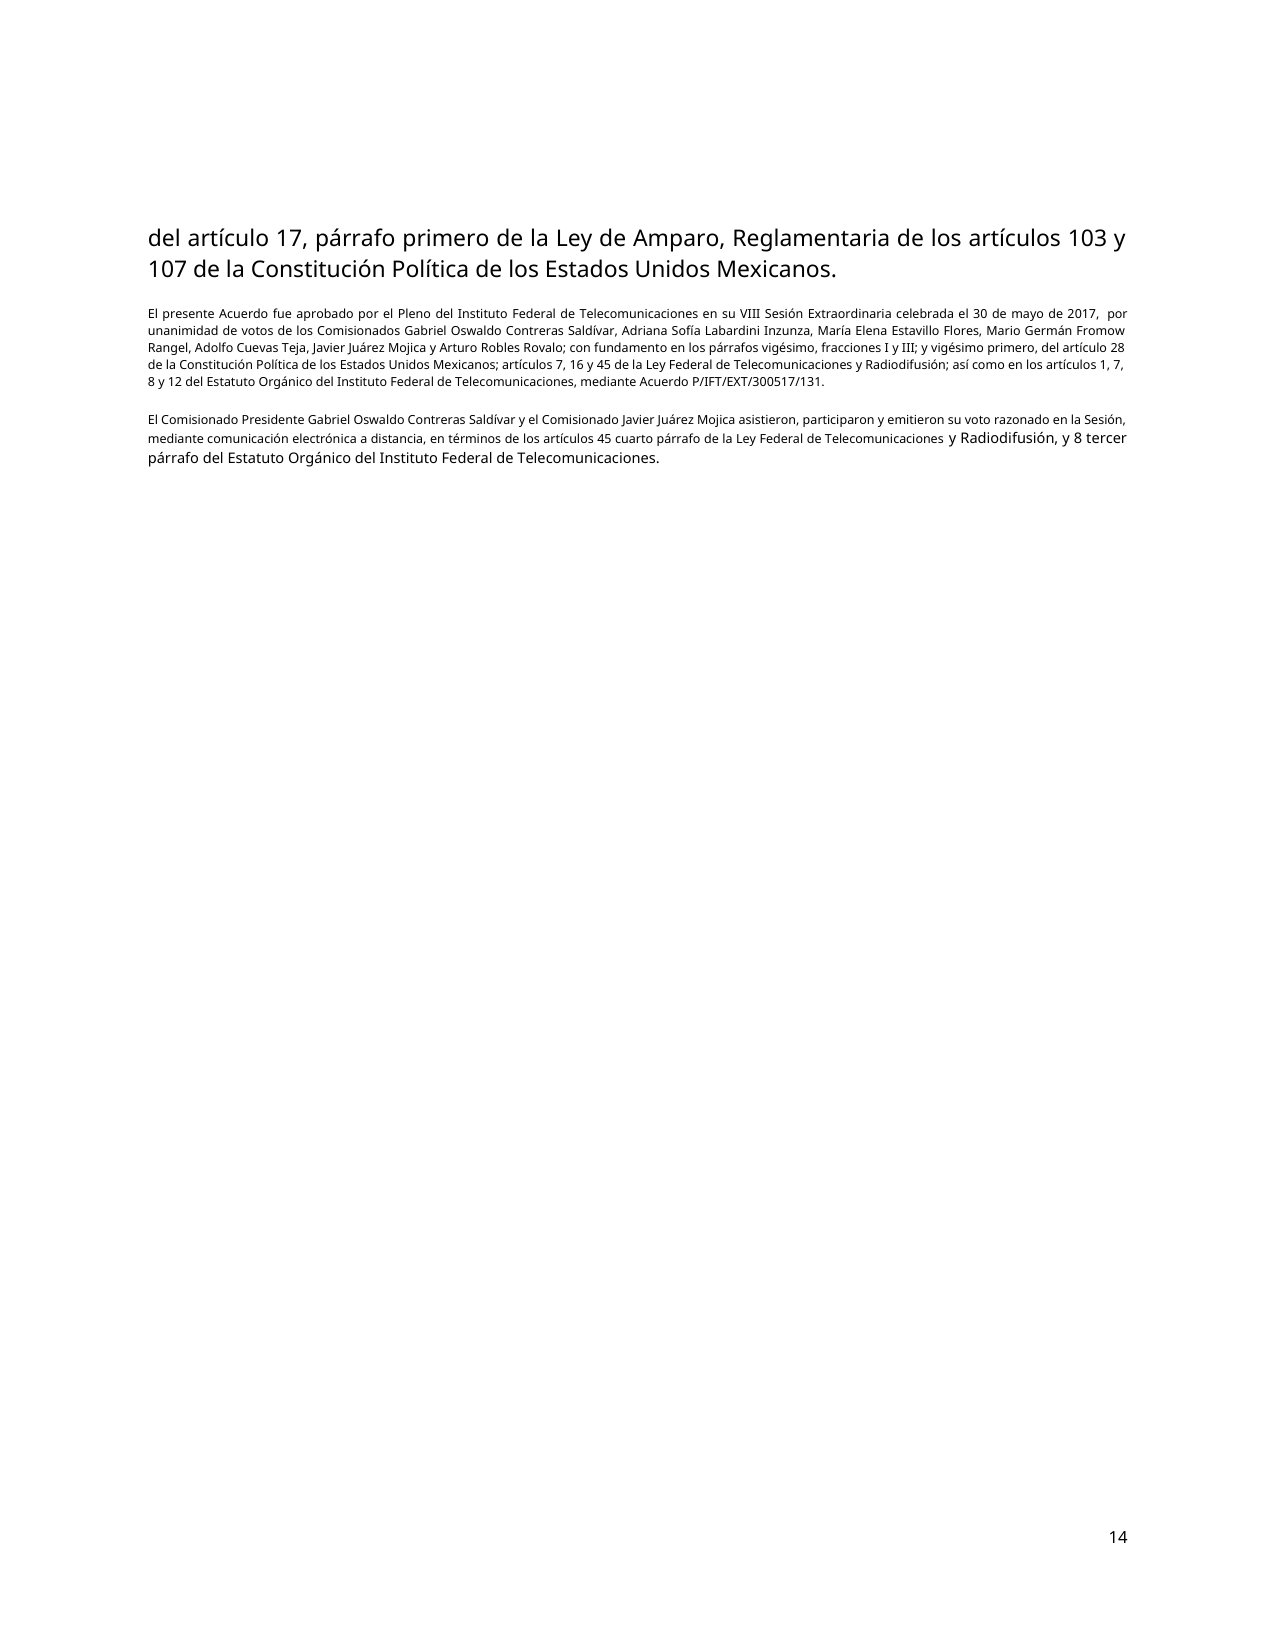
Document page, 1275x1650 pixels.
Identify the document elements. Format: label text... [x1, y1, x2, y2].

list El Comisionado Presidente Gabriel Oswaldo Contreras Saldívar y el Comisionado Javier Juárez Mojica asistieron, participaron y emitieron su voto razonado en la Sesión, mediante comunicación electrónica a distancia, en términos de los artículos 45 cuarto párrafo de la Ley Federal de Telecomunicaciones y Radiodifusión, y 8 tercer párrafo del Estatuto Orgánico del Instituto Federal de Telecomunicaciones. [148, 411, 1127, 468]
list El presente Acuerdo fue aprobado por el Pleno del Instituto Federal de Telecomunicaciones en su VIII Sesión Extraordinaria celebrada el 30 de mayo de 2017, por unanimidad de votos de los Comisionados Gabriel Oswaldo Contreras Saldívar, Adriana Sofía Labardini Inzunza, María Elena Estavillo Flores, Mario Germán Fromow Rangel, Adolfo Cuevas Teja, Javier Juárez Mojica y Arturo Robles Rovalo; con fundamento en los párrafos vigésimo, fracciones I y III; y vigésimo primero, del artículo 28 de la Constitución Política de los Estados Unidos Mexicanos; artículos 7, 16 y 45 de la Ley Federal de Telecomunicaciones y Radiodifusión; así como en los artículos 1, 7, 8 y 12 del Estatuto Orgánico del Instituto Federal de Telecomunicaciones, mediante Acuerdo P/IFT/EXT/300517/131. [148, 305, 1127, 390]
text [148, 222, 1127, 284]
